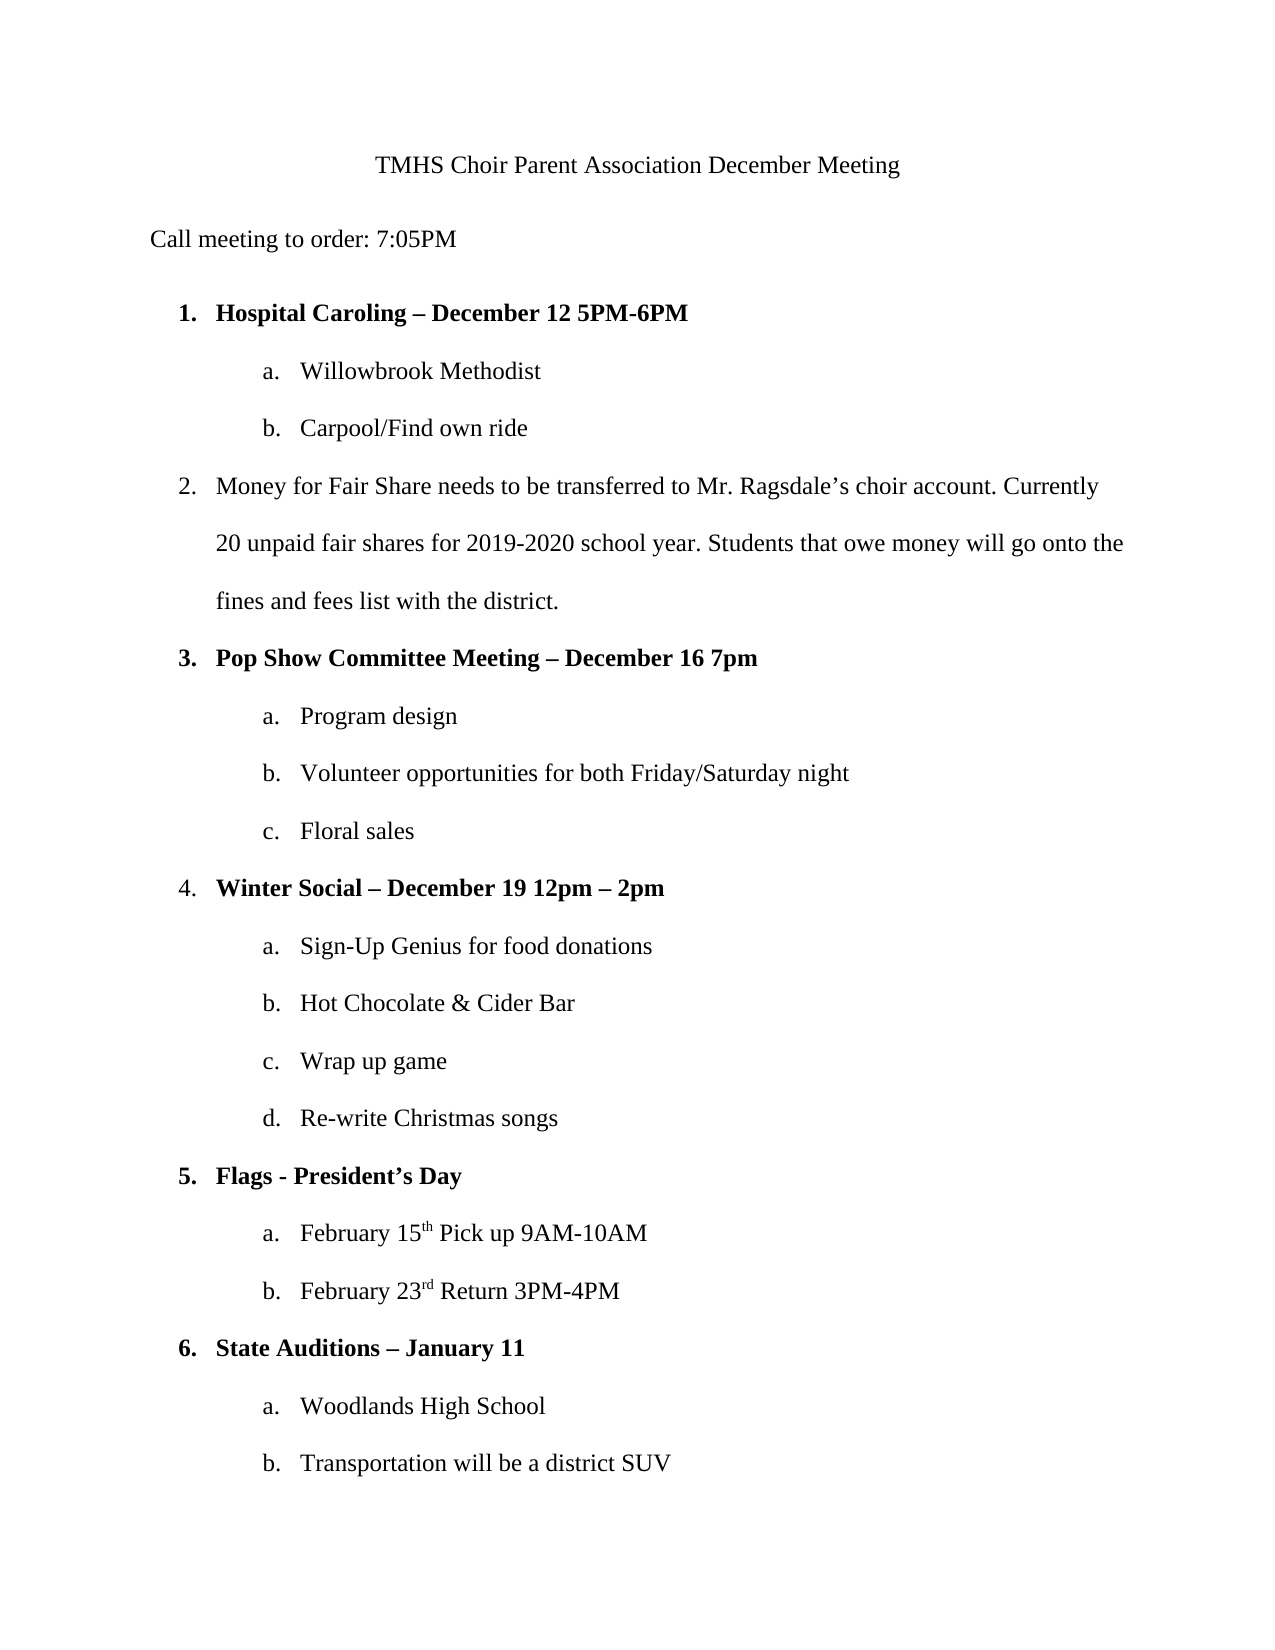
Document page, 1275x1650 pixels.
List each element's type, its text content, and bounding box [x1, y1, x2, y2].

list Hospital Caroling – December 12 5PM-6PM [178, 298, 1125, 327]
text Call meeting to order: 7:05PM [150, 224, 1125, 253]
list Woodlands High School [262, 1391, 1125, 1419]
list Volunteer opportunities for both Friday/Saturday night [262, 758, 1125, 787]
list State Auditions – January 11 [178, 1333, 1125, 1362]
list Carpool/Find own ride [262, 413, 1125, 442]
list Transportation will be a district SUV [262, 1448, 1125, 1477]
list Winter Social – December 19 12pm – 2pm [178, 873, 1125, 902]
list Sign-Up Genius for food donations [262, 931, 1125, 959]
list Hot Chocolate & Cider Bar [262, 988, 1125, 1017]
list February 23rd Return 3PM-4PM [262, 1276, 1125, 1304]
list Flags - President’s Day [178, 1161, 1125, 1189]
list February 15th Pick up 9AM-10AM [262, 1218, 1125, 1247]
list Wrap up game [262, 1046, 1125, 1074]
text TMHS Choir Parent Association December Meeting [150, 150, 1125, 179]
list Program design [262, 701, 1125, 729]
list Floral sales [262, 816, 1125, 844]
list Re-write Christmas songs [262, 1103, 1125, 1132]
list Money for Fair Share needs to be transferred to Mr. Ragsdale’s choir account. Currently 20 unpaid fair shares for 2019-2020 school year. Students that owe money will go onto the fines and fees list with the district. [178, 471, 1125, 614]
list Pop Show Committee Meeting – December 16 7pm [178, 643, 1125, 672]
list Willowbrook Methodist [262, 356, 1125, 384]
